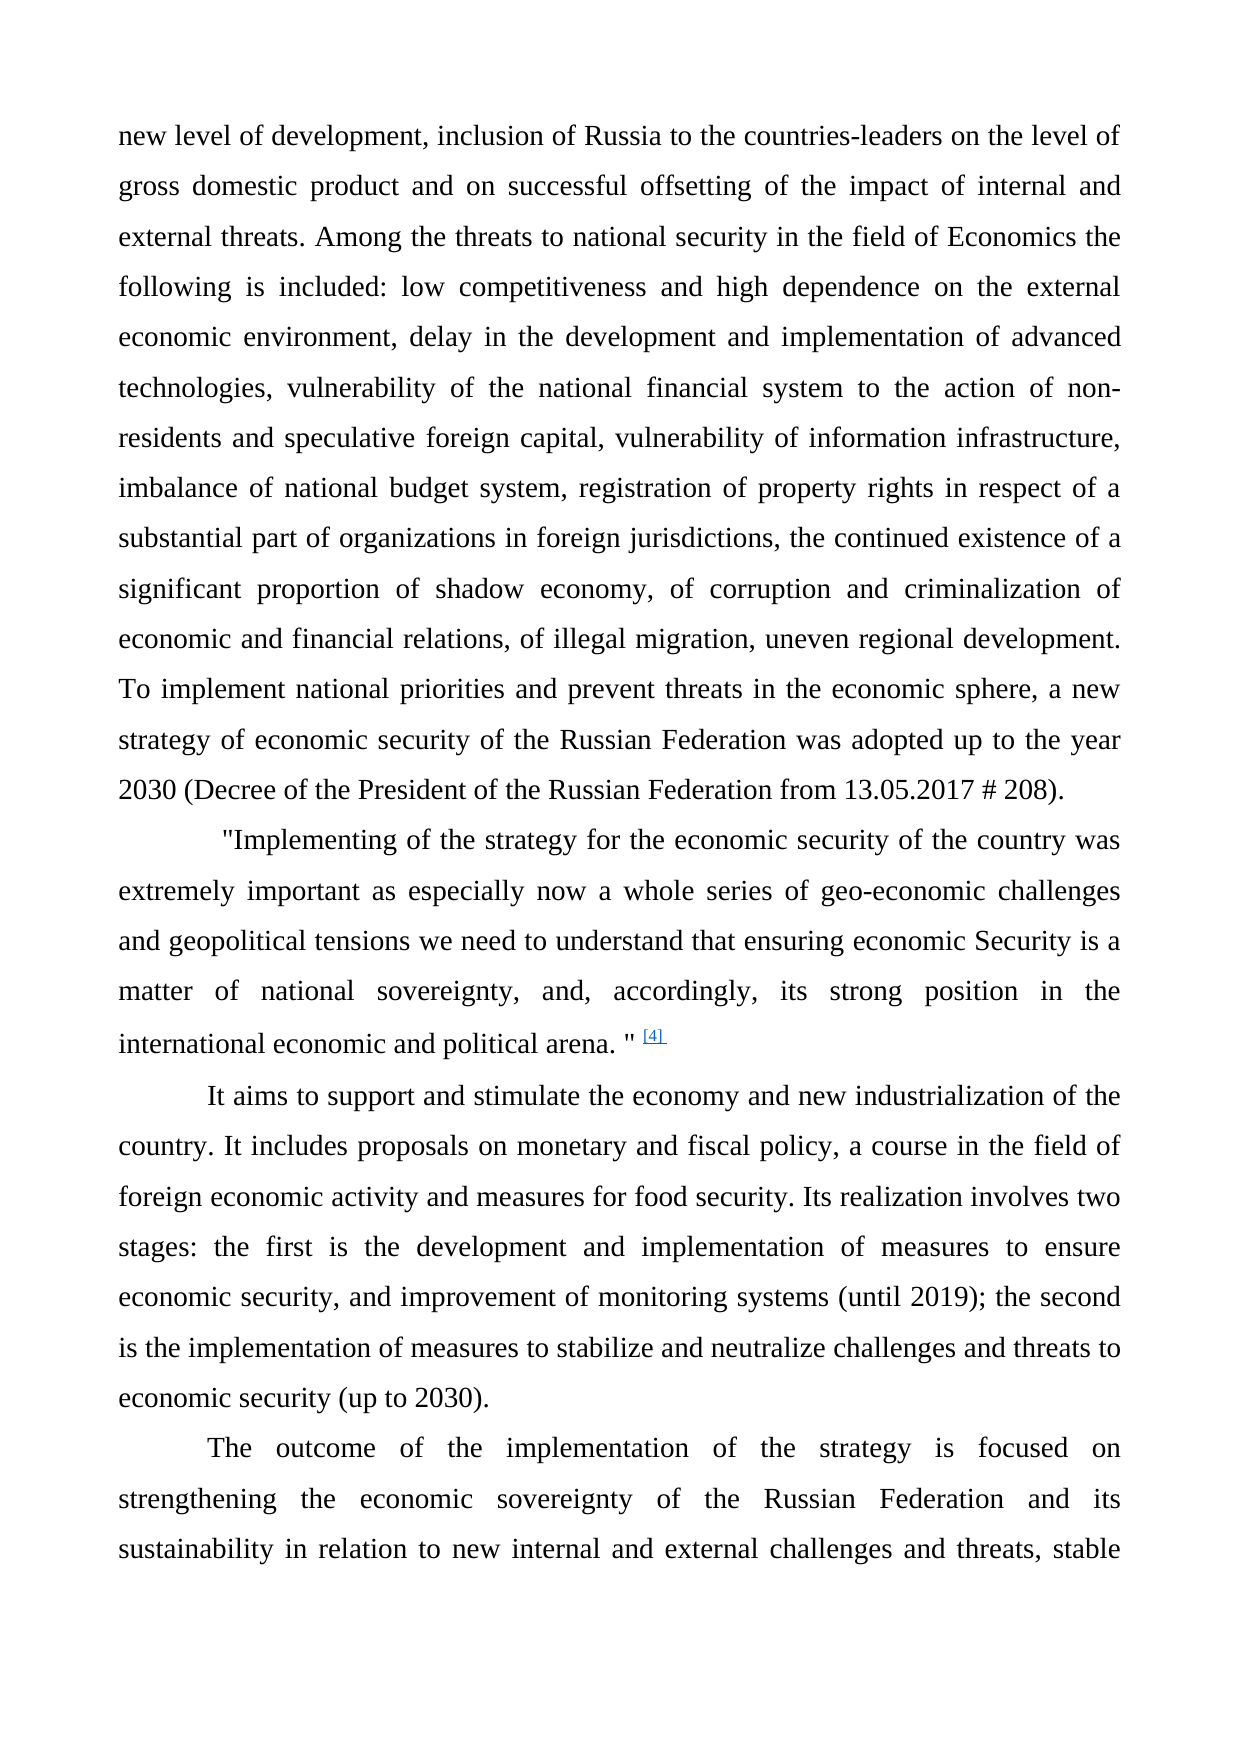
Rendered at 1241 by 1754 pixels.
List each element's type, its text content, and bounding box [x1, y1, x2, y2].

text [118, 118, 1122, 806]
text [118, 1430, 1122, 1564]
text It aims to support and stimulate the economy and new industrialization of the country. It includes proposals on monetary and fiscal policy, a course in the field of foreign economic activity and measures for food security. Its realization involves two stages: the first is the development and implementation of measures to ensure economic security, and improvement of monitoring systems (until 2019); the second is the implementation of measures to stabilize and neutralize challenges and threats to economic security (up to 2030). [118, 1078, 1122, 1414]
text "Implementing of the strategy for the economic security of the country was extremely important as especially now a whole series of geo-economic challenges and geopolitical tensions we need to understand that ensuring economic Security is a matter of national sovereignty, and, accordingly, its strong position in the international economic and political arena. " [4] [118, 822, 1122, 1060]
